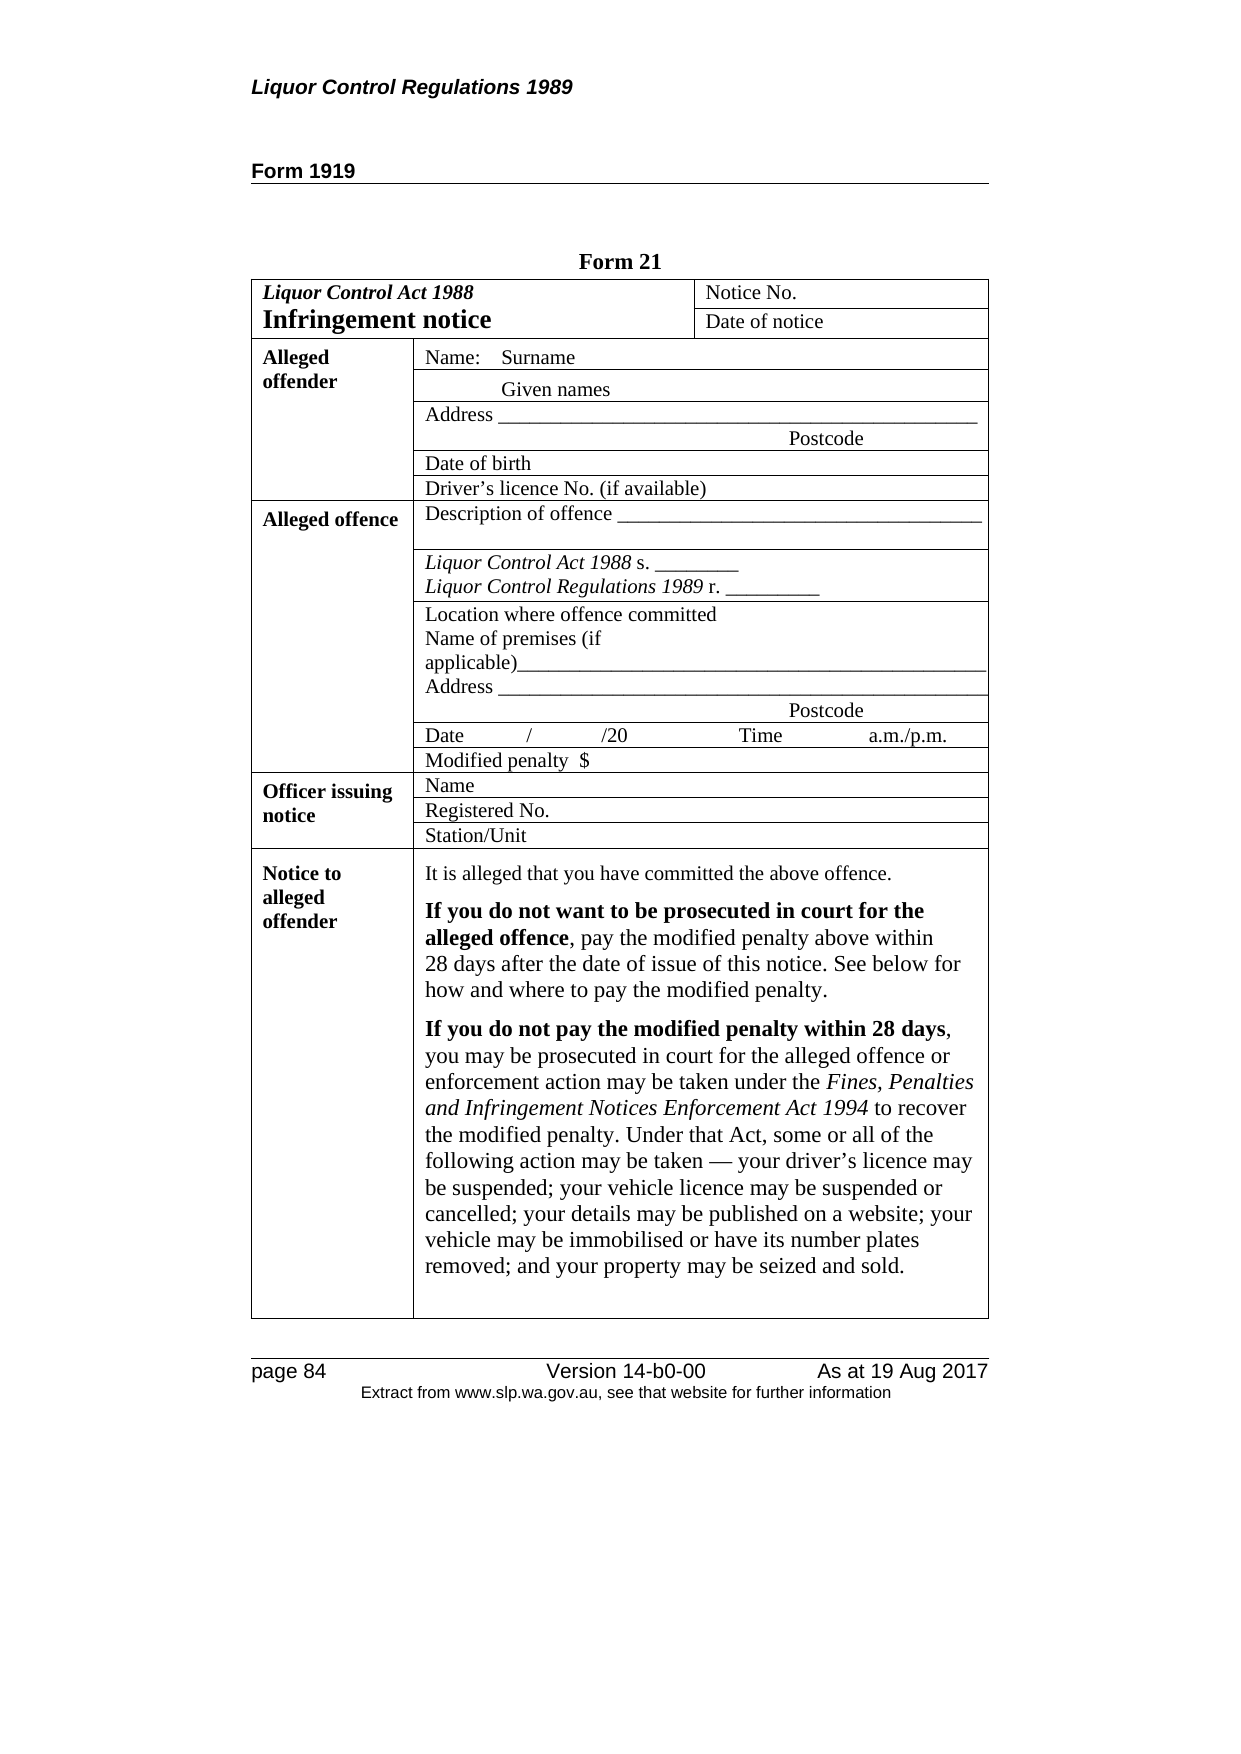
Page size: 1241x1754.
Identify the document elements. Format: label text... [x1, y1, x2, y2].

table_cell Modified penalty $ [414, 748, 988, 772]
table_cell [252, 849, 413, 1318]
table_cell Liquor Control Act 1988 s. ________ Liquor Control Regulations 1989 r. _________ [414, 550, 988, 601]
table_cell Address ______________________________________________ Postcode [414, 402, 988, 450]
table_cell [414, 849, 988, 1318]
table_cell Alleged offence [252, 501, 413, 772]
table_cell Name: Surname [414, 339, 988, 369]
text Form 21 [251, 248, 989, 274]
table_cell Officer issuing notice [252, 773, 413, 847]
table_cell Name [414, 773, 988, 797]
table_header Notice No. [695, 280, 988, 308]
table_cell Driver’s licence No. (if available) [414, 476, 988, 500]
table_cell Registered No. [414, 798, 988, 822]
table_cell Description of offence ___________________________________ [414, 501, 988, 549]
table_cell Date of notice [695, 309, 988, 338]
table_cell Date / /20 Time a.m./p.m. [414, 723, 988, 747]
table_cell Alleged offender [252, 339, 413, 500]
table_header Liquor Control Act 1988 Infringement notice [252, 280, 694, 338]
table_cell Date of birth [414, 451, 988, 475]
table_cell Station/Unit [414, 823, 988, 847]
table_cell Location where offence committed Name of premises (if applicable)_____________________________________________ Address _______________________________________________ Postcode [414, 602, 988, 722]
table_cell Given names [414, 370, 988, 401]
